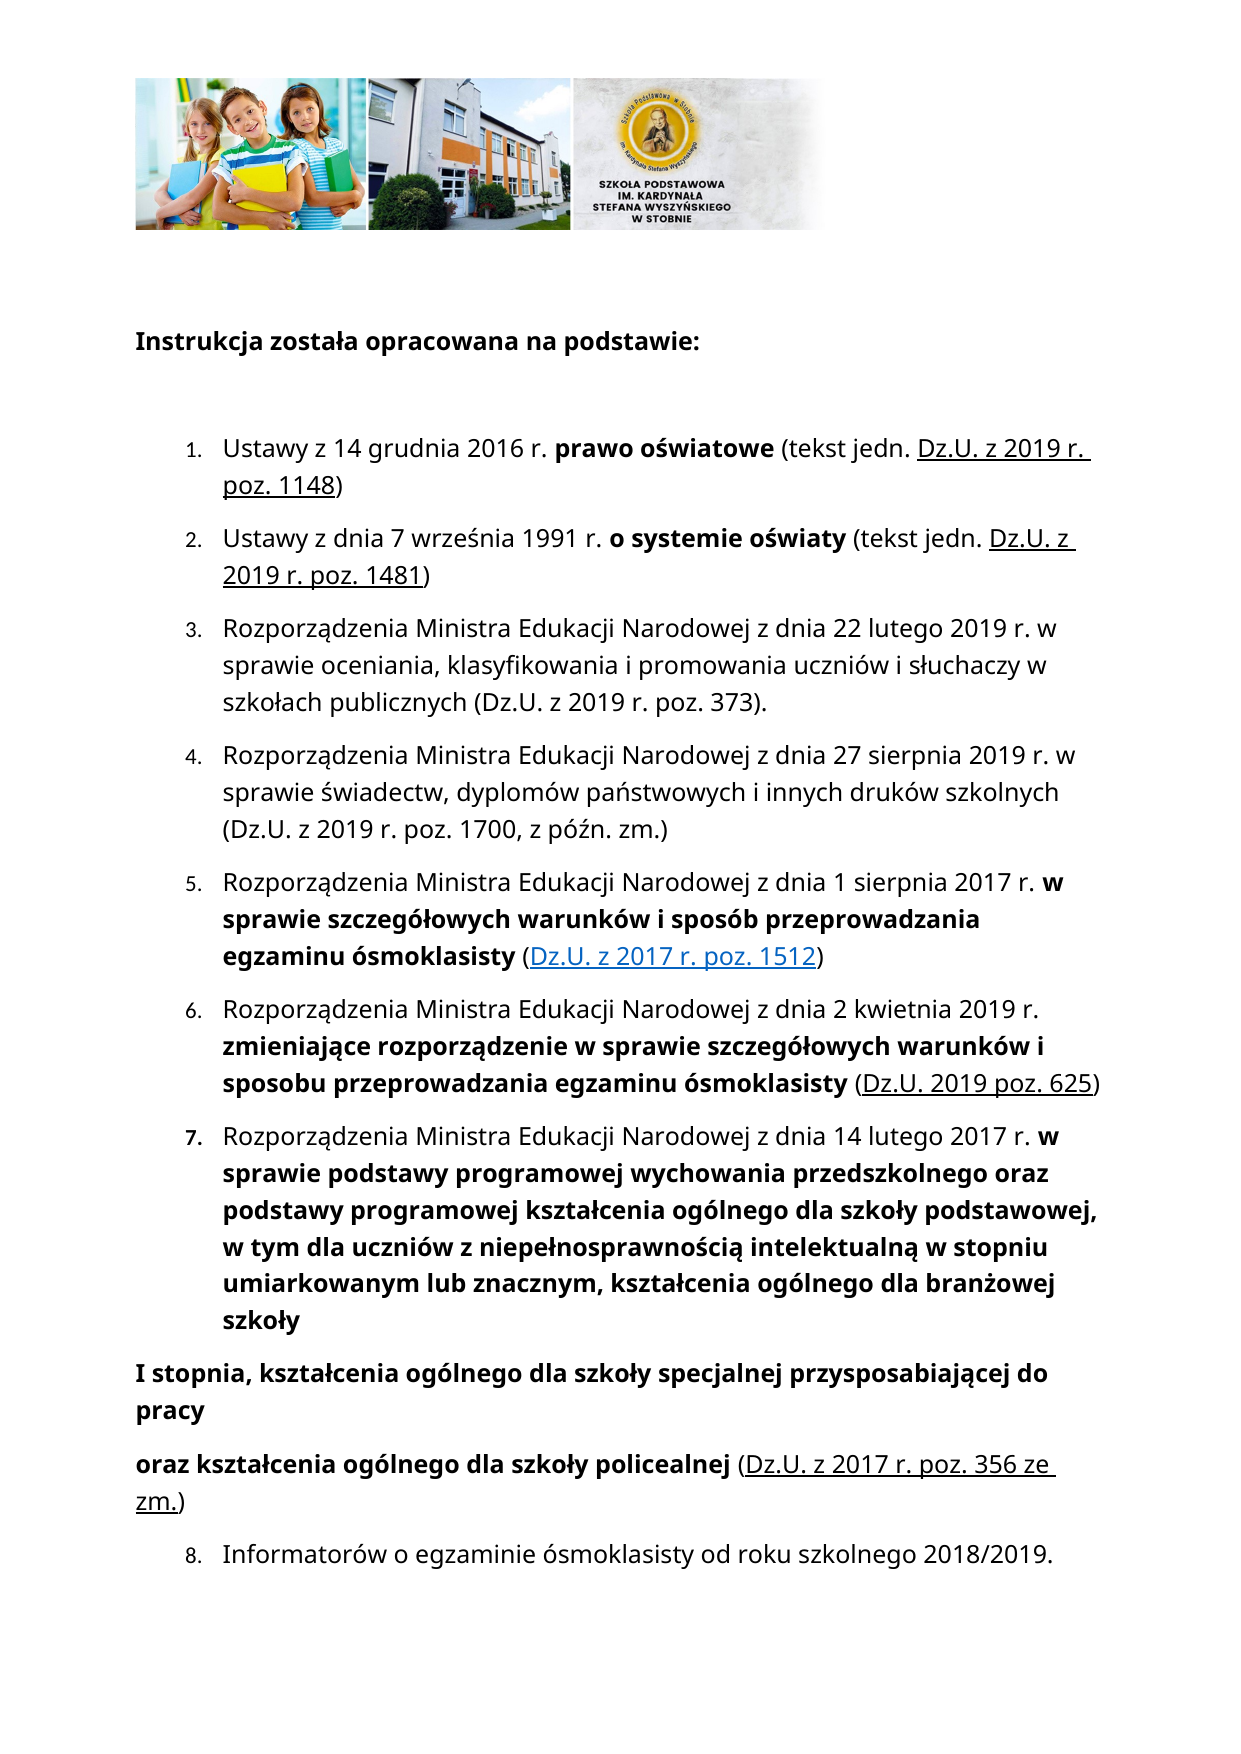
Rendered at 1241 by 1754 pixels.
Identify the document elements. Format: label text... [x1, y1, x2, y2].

list Rozporządzenia Ministra Edukacji Narodowej z dnia 2 kwietnia 2019 r. zmieniające rozporządzenie w sprawie szczegółowych warunków i sposobu przeprowadzania egzaminu ósmoklasisty (Dz.U. 2019 poz. 625) [185, 992, 1105, 1099]
picture [135, 78, 1106, 230]
list Rozporządzenia Ministra Edukacji Narodowej z dnia 14 lutego 2017 r. w sprawie podstawy programowej wychowania przedszkolnego oraz podstawy programowej kształcenia ogólnego dla szkoły podstawowej, w tym dla uczniów z niepełnosprawnością intelektualną w stopniu umiarkowanym lub znacznym, kształcenia ogólnego dla branżowej szkoły [185, 1119, 1105, 1337]
list Informatorów o egzaminie ósmoklasisty od roku szkolnego 2018/2019. [185, 1537, 1105, 1571]
list Rozporządzenia Ministra Edukacji Narodowej z dnia 22 lutego 2019 r. w sprawie oceniania, klasyfikowania i promowania uczniów i słuchaczy w szkołach publicznych (Dz.U. z 2019 r. poz. 373). [185, 611, 1105, 718]
text Instrukcja została opracowana na podstawie: [135, 324, 1105, 358]
text oraz kształcenia ogólnego dla szkoły policealnej (Dz.U. z 2017 r. poz. 356 ze zm.) [135, 1446, 1105, 1517]
text I stopnia, kształcenia ogólnego dla szkoły specjalnej przysposabiającej do pracy [135, 1356, 1105, 1427]
list Ustawy z 14 grudnia 2016 r. prawo oświatowe (tekst jedn. Dz.U. z 2019 r. poz. 1148) [185, 431, 1105, 501]
list Rozporządzenia Ministra Edukacji Narodowej z dnia 27 sierpnia 2019 r. w sprawie świadectw, dyplomów państwowych i innych druków szkolnych (Dz.U. z 2019 r. poz. 1700, z późn. zm.) [185, 738, 1105, 846]
list Ustawy z dnia 7 września 1991 r. o systemie oświaty (tekst jedn. Dz.U. z 2019 r. poz. 1481) [185, 521, 1105, 592]
list Rozporządzenia Ministra Edukacji Narodowej z dnia 1 sierpnia 2017 r. w sprawie szczegółowych warunków i sposób przeprowadzania egzaminu ósmoklasisty (Dz.U. z 2017 r. poz. 1512) [185, 865, 1105, 972]
